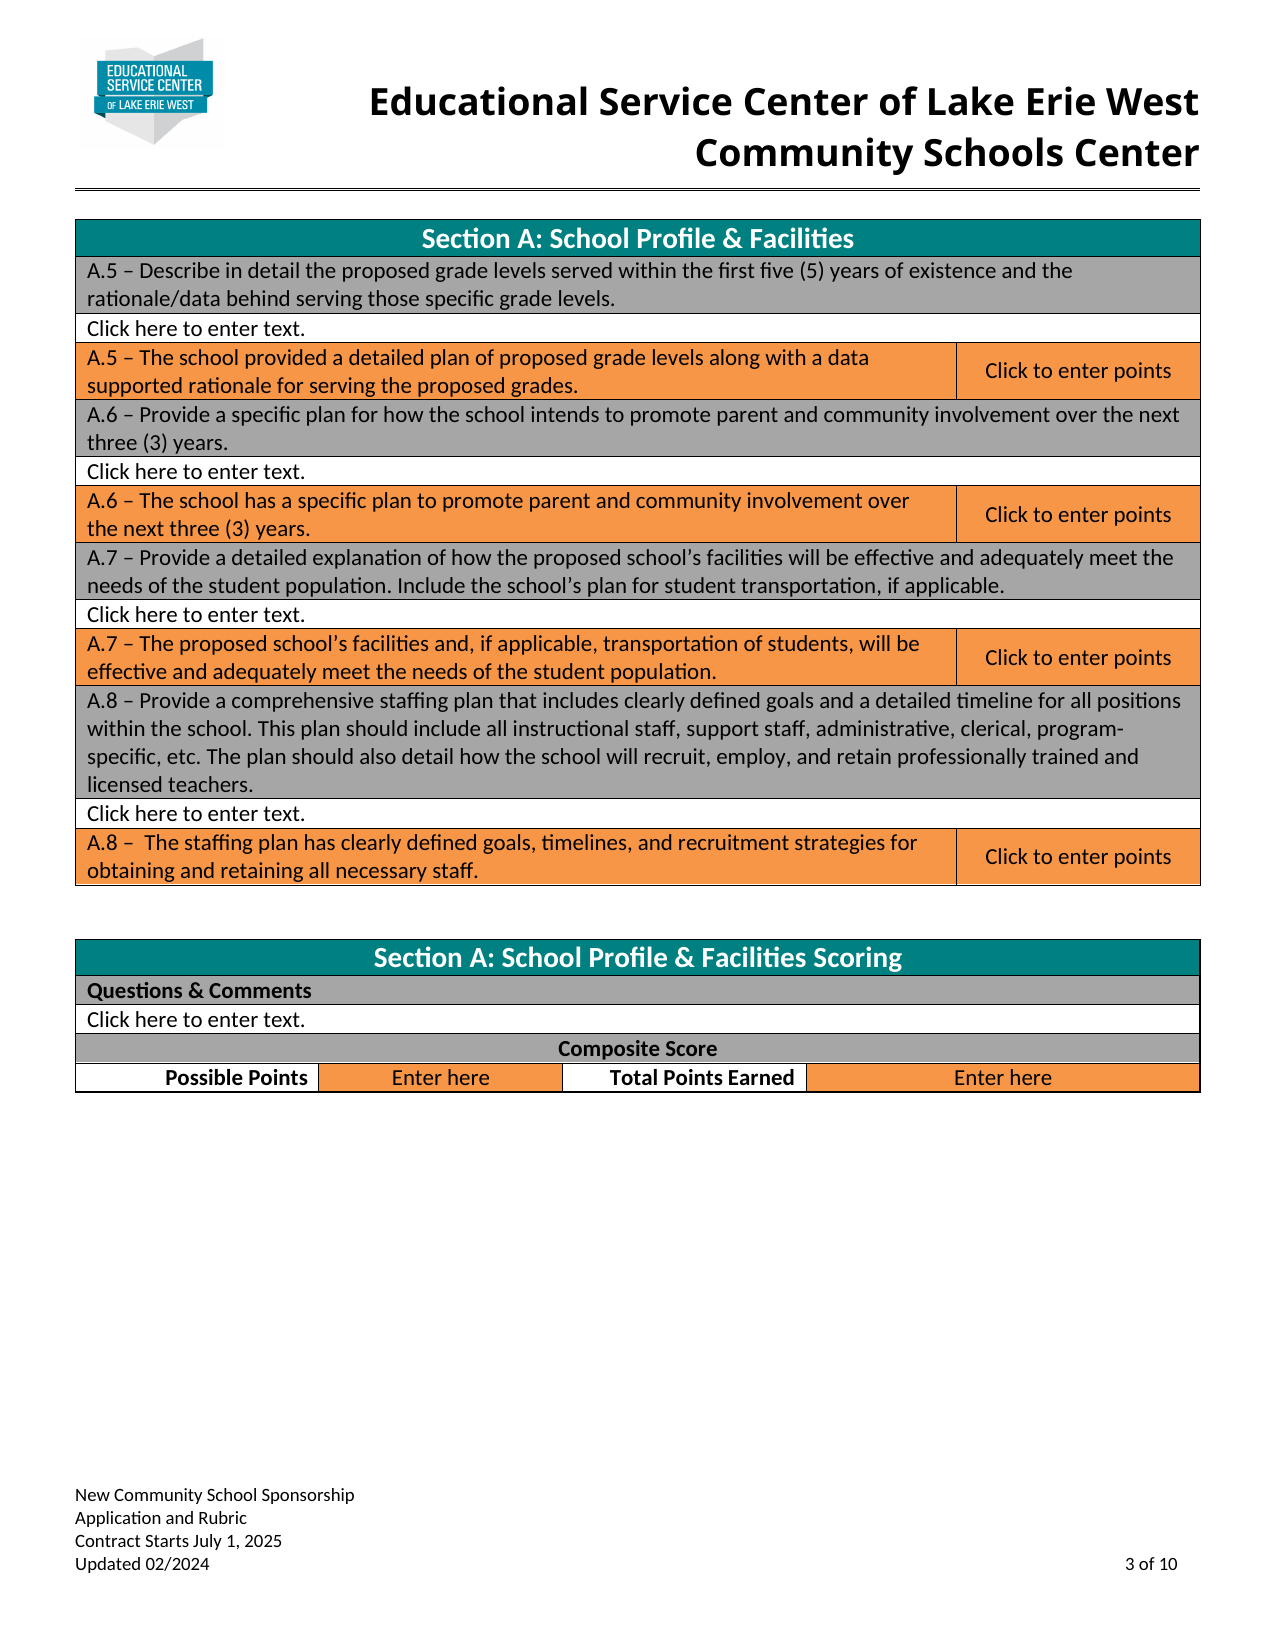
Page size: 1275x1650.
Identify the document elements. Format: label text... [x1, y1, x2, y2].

table_cell A.6 – The school has a specific plan to promote parent and community involvement over the next three (3) years. [76, 486, 956, 542]
picture [78, 36, 227, 149]
table_cell Composite Score [76, 1034, 1199, 1062]
table_cell A.5 – Describe in detail the proposed grade levels served within the first five (5) years of existence and the rationale/data behind serving those specific grade levels. [76, 257, 1200, 313]
table_cell A.8 – The staffing plan has clearly defined goals, timelines, and recruitment strategies for obtaining and retaining all necessary staff. [76, 829, 956, 884]
table_cell A.7 – The proposed school’s facilities and, if applicable, transportation of students, will be effective and adequately meet the needs of the student population. [76, 629, 956, 685]
table_cell Questions & Comments [76, 976, 1199, 1004]
table_cell Total Points Earned [563, 1064, 806, 1091]
table_cell A.7 – Provide a detailed explanation of how the proposed school’s facilities will be effective and adequately meet the needs of the student population. Include the school’s plan for student transportation, if applicable. [76, 543, 1200, 599]
table_cell Possible Points [76, 1064, 318, 1091]
table_header Section A: School Profile & Facilities [76, 220, 1200, 256]
table_header Section A: School Profile & Facilities Scoring [76, 940, 1199, 975]
table_cell A.6 – Provide a specific plan for how the school intends to promote parent and community involvement over the next three (3) years. [76, 400, 1200, 456]
table_cell A.8 – Provide a comprehensive staffing plan that includes clearly defined goals and a detailed timeline for all positions within the school. This plan should include all instructional staff, support staff, administrative, clerical, program-specific, etc. The plan should also detail how the school will recruit, employ, and retain professionally trained and licensed teachers. [76, 686, 1200, 798]
table_cell A.5 – The school provided a detailed plan of proposed grade levels along with a data supported rationale for serving the proposed grades. [76, 343, 956, 399]
